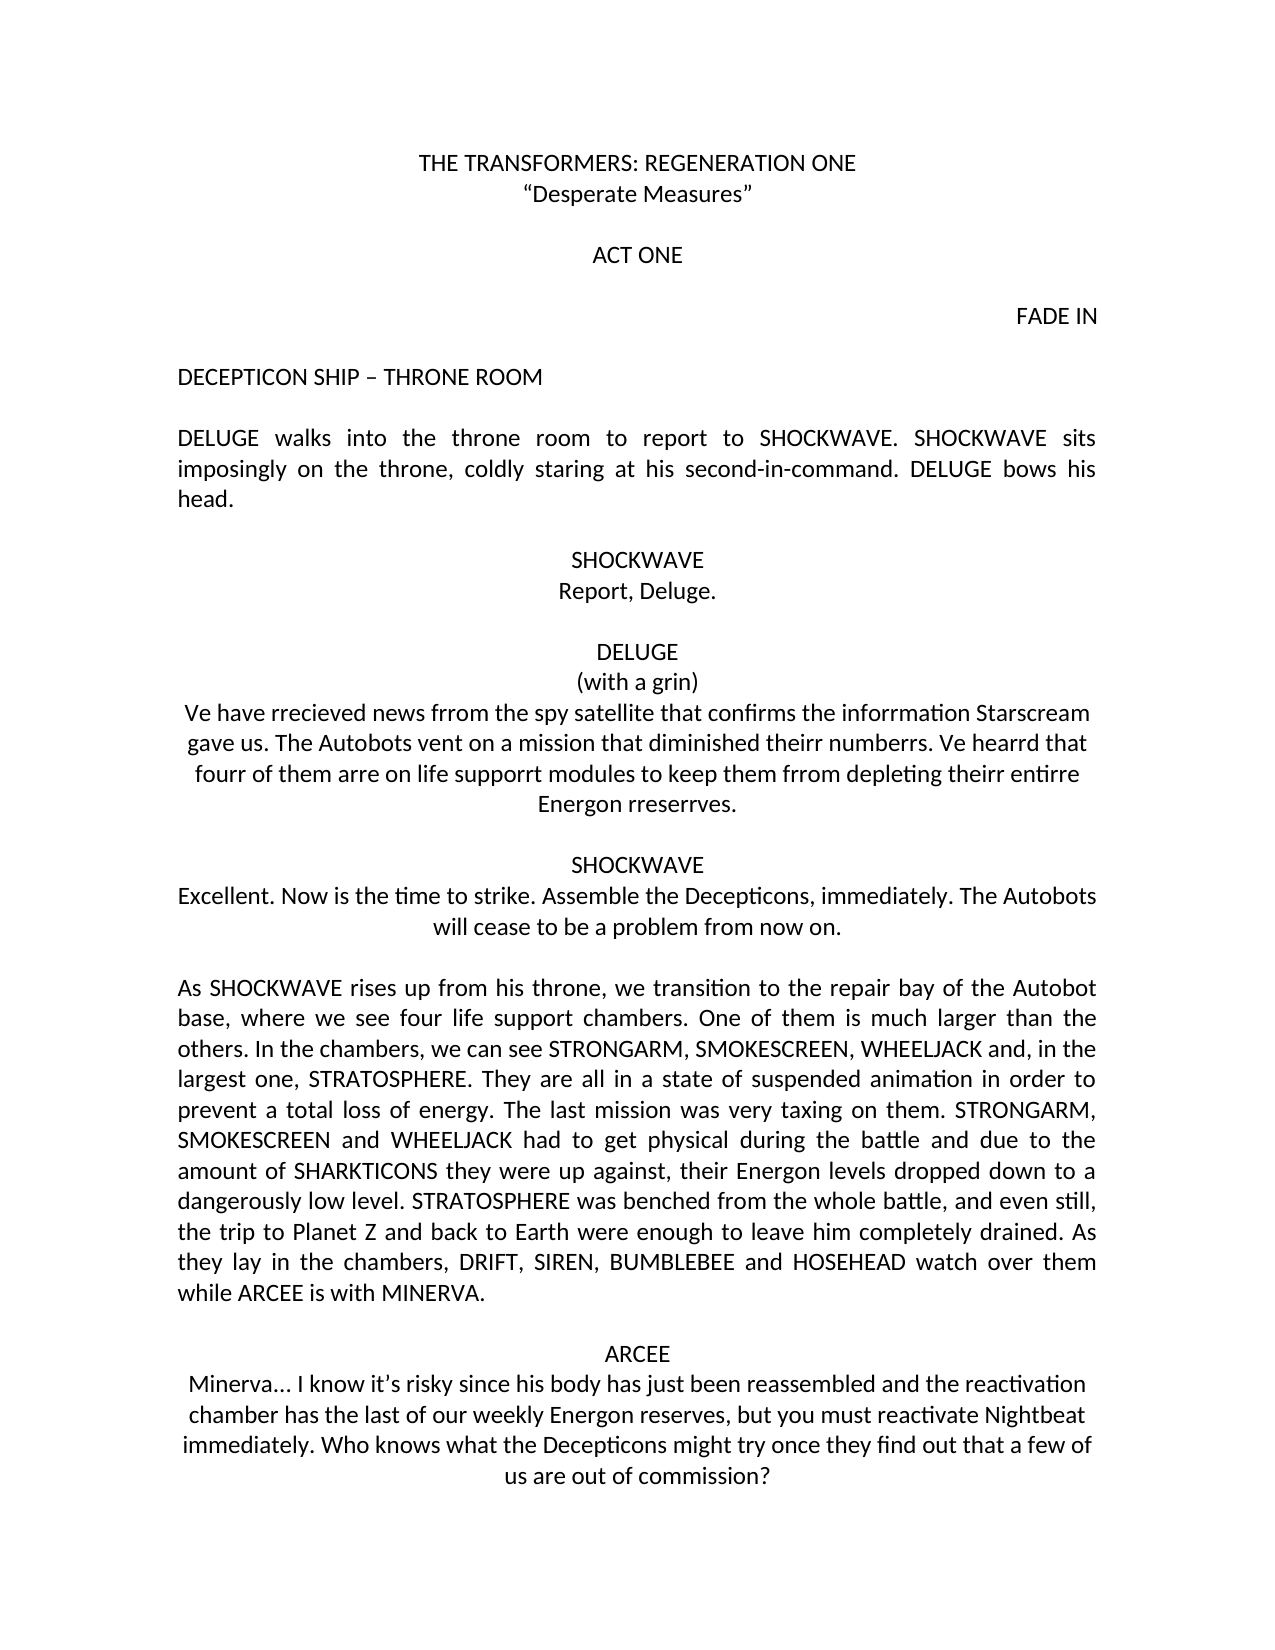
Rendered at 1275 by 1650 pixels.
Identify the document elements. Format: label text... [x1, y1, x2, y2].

text THE TRANSFORMERS: REGENERATION ONE [177, 148, 1098, 178]
text FADE IN [177, 300, 1098, 331]
text “Desperate Measures” [177, 178, 1098, 209]
text Excellent. Now is the time to strike. Assemble the Decepticons, immediately. The Autobots will cease to be a problem from now on. [177, 880, 1098, 941]
text SHOCKWAVE [177, 849, 1098, 880]
text Minerva... I know it’s risky since his body has just been reassembled and the reactivation chamber has the last of our weekly Energon reserves, but you must reactivate Nightbeat immediately. Who knows what the Decepticons might try once they find out that a few of us are out of commission? [177, 1368, 1098, 1491]
text DELUGE walks into the throne room to report to SHOCKWAVE. SHOCKWAVE sits imposingly on the throne, coldly staring at his second-in-command. DELUGE bows his head. [177, 422, 1098, 514]
text As SHOCKWAVE rises up from his throne, we transition to the repair bay of the Autobot base, where we see four life support chambers. One of them is much larger than the others. In the chambers, we can see STRONGARM, SMOKESCREEN, WHEELJACK and, in the largest one, STRATOSPHERE. They are all in a state of suspended animation in order to prevent a total loss of energy. The last mission was very taxing on them. STRONGARM, SMOKESCREEN and WHEELJACK had to get physical during the battle and due to the amount of SHARKTICONS they were up against, their Energon levels dropped down to a dangerously low level. STRATOSPHERE was benched from the whole battle, and even still, the trip to Planet Z and back to Earth were enough to leave him completely drained. As they lay in the chambers, DRIFT, SIREN, BUMBLEBEE and HOSEHEAD watch over them while ARCEE is with MINERVA. [177, 972, 1098, 1307]
text ARCEE [177, 1338, 1098, 1368]
text ACT ONE [177, 239, 1098, 270]
text DECEPTICON SHIP – THRONE ROOM [177, 361, 1098, 392]
text DELUGE (with a grin) Ve have rrecieved news frrom the spy satellite that confirms the inforrmation Starscream gave us. The Autobots vent on a mission that diminished theirr numberrs. Ve hearrd that fourr of them arre on life supporrt modules to keep them frrom depleting theirr entirre Energon rreserrves. [177, 636, 1098, 819]
text SHOCKWAVE Report, Deluge. [177, 544, 1098, 605]
